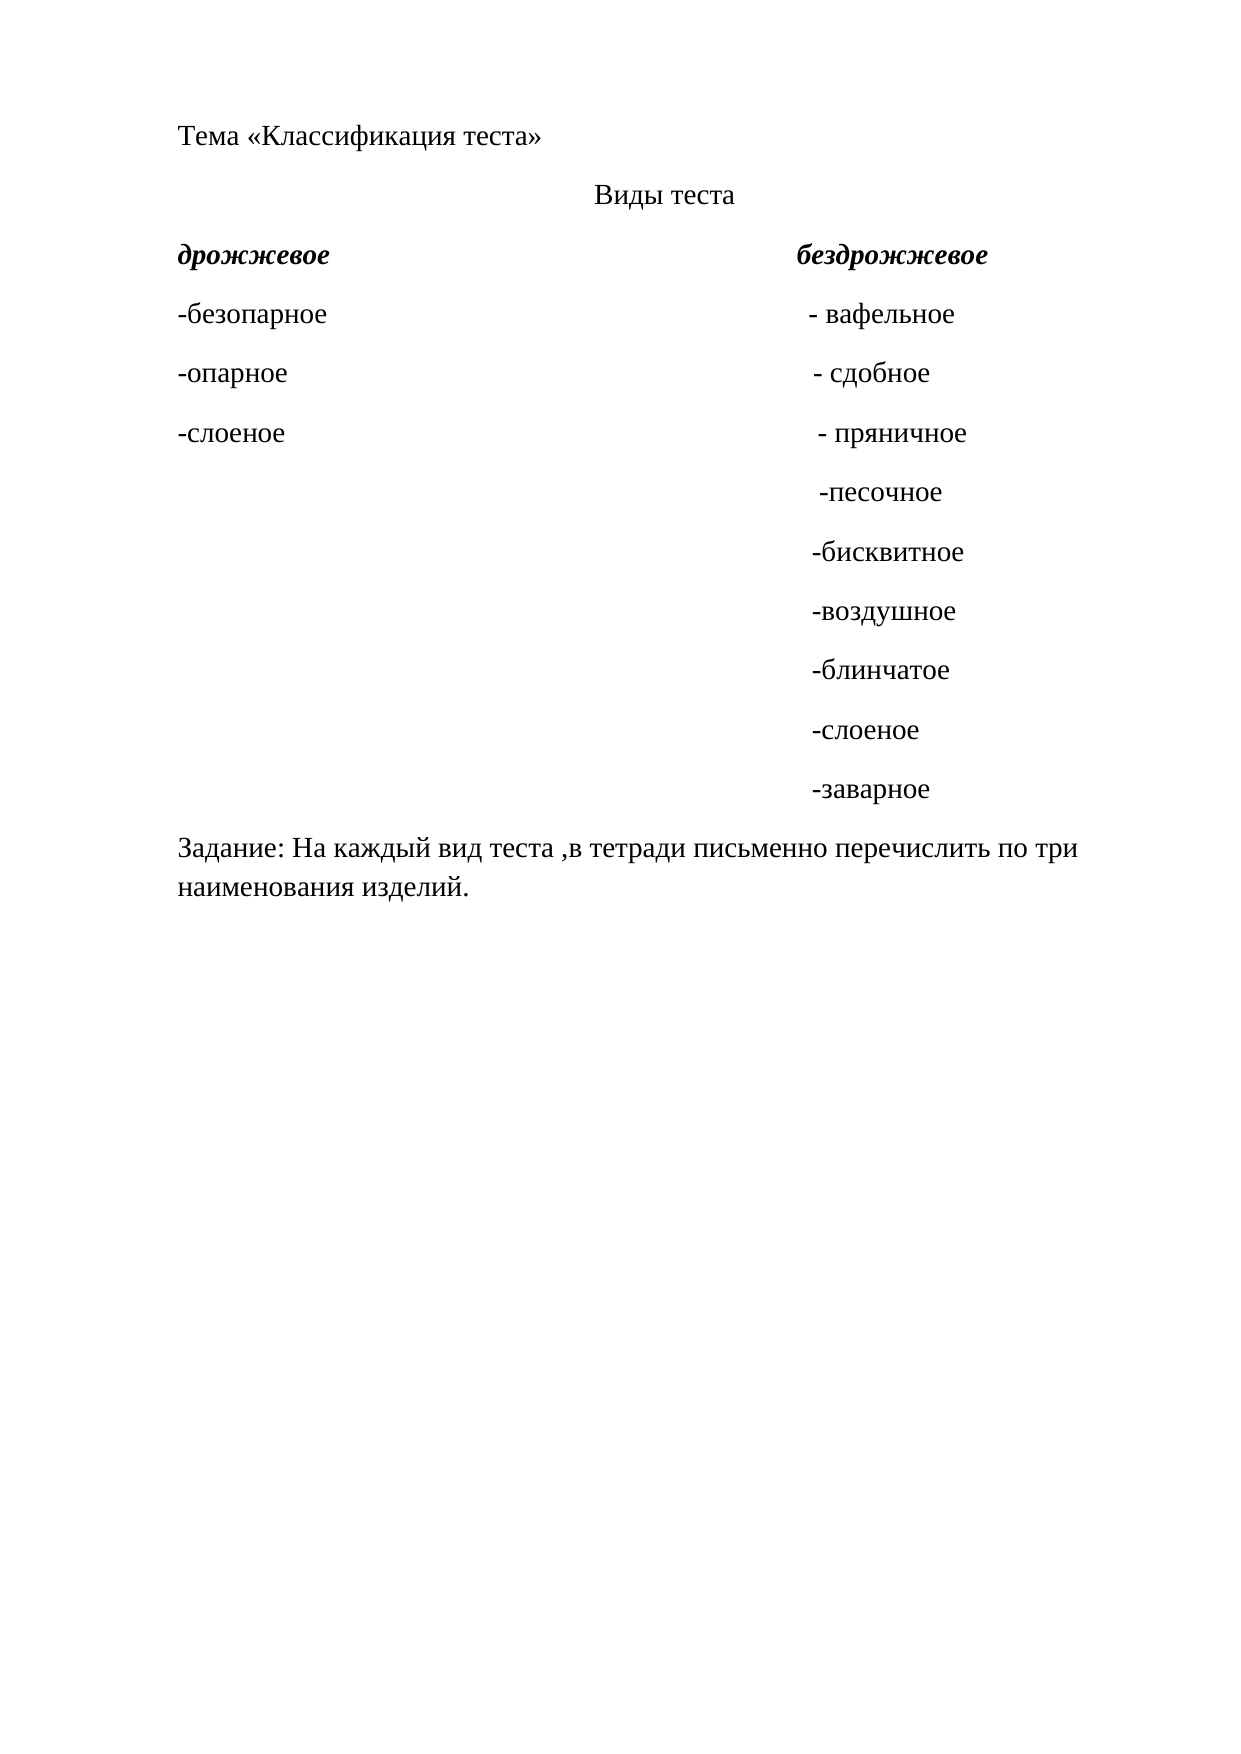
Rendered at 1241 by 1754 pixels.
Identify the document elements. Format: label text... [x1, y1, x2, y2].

text -бисквитное [177, 534, 1152, 567]
text Виды теста [177, 177, 1152, 211]
text -воздушное [177, 593, 1152, 627]
text -слоеное [177, 712, 1152, 745]
text -песочное [177, 474, 1152, 508]
text Тема «Классификация теста» [177, 118, 1152, 152]
text -слоеное - пряничное [177, 415, 1152, 448]
text -блинчатое [177, 652, 1152, 686]
text -безопарное - вафельное [177, 296, 1152, 330]
text -опарное - сдобное [177, 356, 1152, 389]
text Задание: На каждый вид теста ,в тетради письменно перечислить по три наименования изделий. [177, 831, 1152, 903]
text дрожжевое бездрожжевое [177, 237, 1152, 270]
text -заварное [177, 771, 1152, 805]
